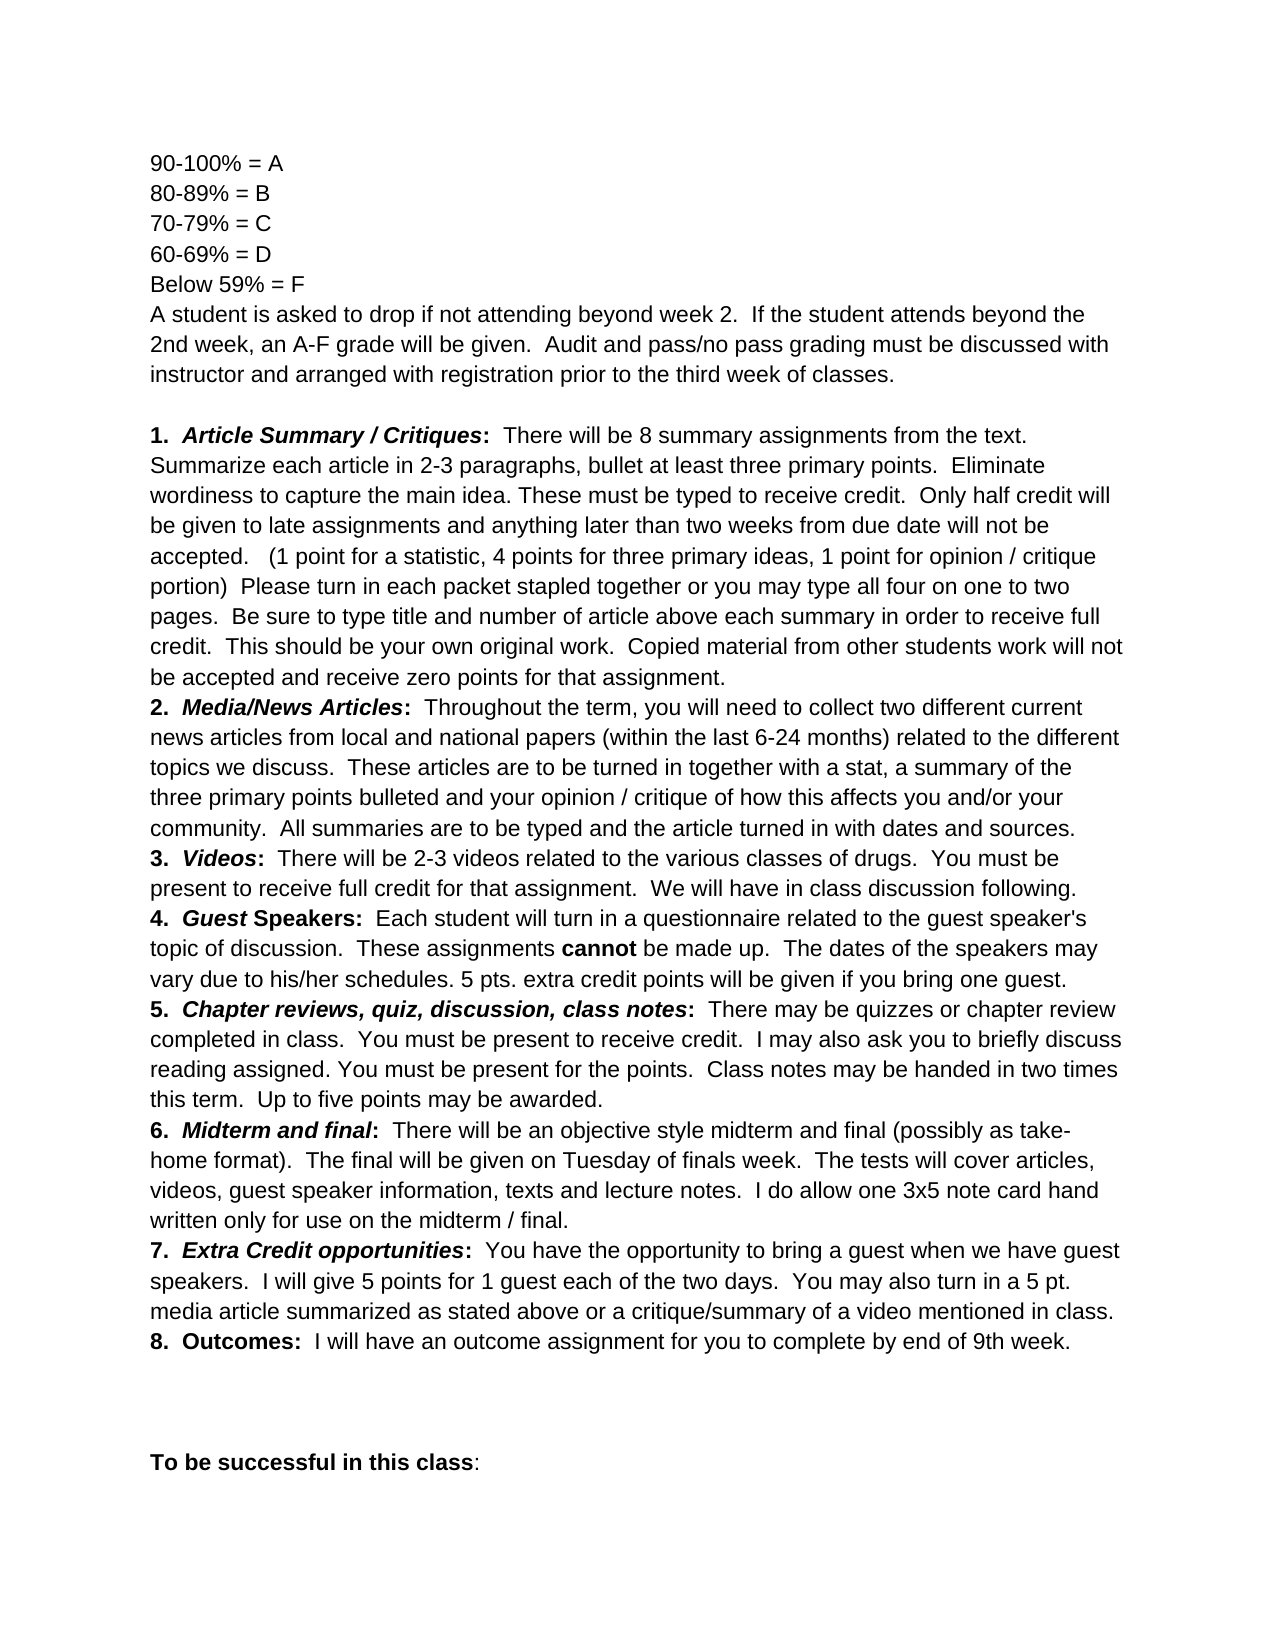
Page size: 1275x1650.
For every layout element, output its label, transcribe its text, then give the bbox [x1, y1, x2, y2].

text 4. Guest Speakers: Each student will turn in a questionnaire related to the guest speaker's topic of discussion. These assignments cannot be made up. The dates of the speakers may vary due to his/her schedules. 5 pts. extra credit points will be given if you bring one guest. [150, 905, 1125, 992]
text A student is asked to drop if not attending beyond week 2. If the student attends beyond the 2nd week, an A-F grade will be given. Audit and pass/no pass grading must be discussed with instructor and arranged with registration prior to the third week of classes. [150, 301, 1125, 388]
text 2. Media/News Articles: Throughout the term, you will need to collect two different current news articles from local and national papers (within the last 6-24 months) related to the different topics we discuss. These articles are to be turned in together with a stat, a summary of the three primary points bulleted and your opinion / critique of how this affects you and/or your community. All summaries are to be typed and the article turned in with dates and sources. [150, 694, 1125, 841]
text 1. Article Summary / Critiques: There will be 8 summary assignments from the text. Summarize each article in 2-3 paragraphs, bullet at least three primary points. Eliminate wordiness to capture the main idea. These must be typed to receive credit. Only half credit will be given to late assignments and anything later than two weeks from due date will not be accepted. (1 point for a statistic, 4 points for three primary ideas, 1 point for opinion / critique portion) Please turn in each packet stapled together or you may type all four on one to two pages. Be sure to type title and number of article above each summary in order to receive full credit. This should be your own original work. Copied material from other students work will not be accepted and receive zero points for that assignment. [150, 422, 1125, 690]
text 6. Midterm and final: There will be an objective style midterm and final (possibly as take-home format). The final will be given on Tuesday of finals week. The tests will cover articles, videos, guest speaker information, texts and lecture notes. I do allow one 3x5 note card hand written only for use on the midterm / final. [150, 1117, 1125, 1234]
text 90-100% = A [150, 150, 1125, 176]
text 7. Extra Credit opportunities: You have the opportunity to bring a guest when we have guest speakers. I will give 5 points for 1 guest each of the two days. You may also turn in a 5 pt. media article summarized as stated above or a critique/summary of a video mentioned in class. [150, 1237, 1125, 1324]
text 3. Videos: There will be 2-3 videos related to the various classes of drugs. You must be present to receive full credit for that assignment. We will have in class discussion following. [150, 845, 1125, 901]
text 80-89% = B [150, 180, 1125, 207]
text 60-69% = D [150, 241, 1125, 267]
text 8. Outcomes: I will have an outcome assignment for you to complete by end of 9th week. [150, 1328, 1125, 1354]
text 5. Chapter reviews, quiz, discussion, class notes: There may be quizzes or chapter review completed in class. You must be present to receive credit. I may also ask you to briefly discuss reading assigned. You must be present for the points. Class notes may be handed in two times this term. Up to five points may be awarded. [150, 996, 1125, 1113]
text Below 59% = F [150, 271, 1125, 297]
text 70-79% = C [150, 210, 1125, 237]
text To be successful in this class: [150, 1449, 1125, 1475]
